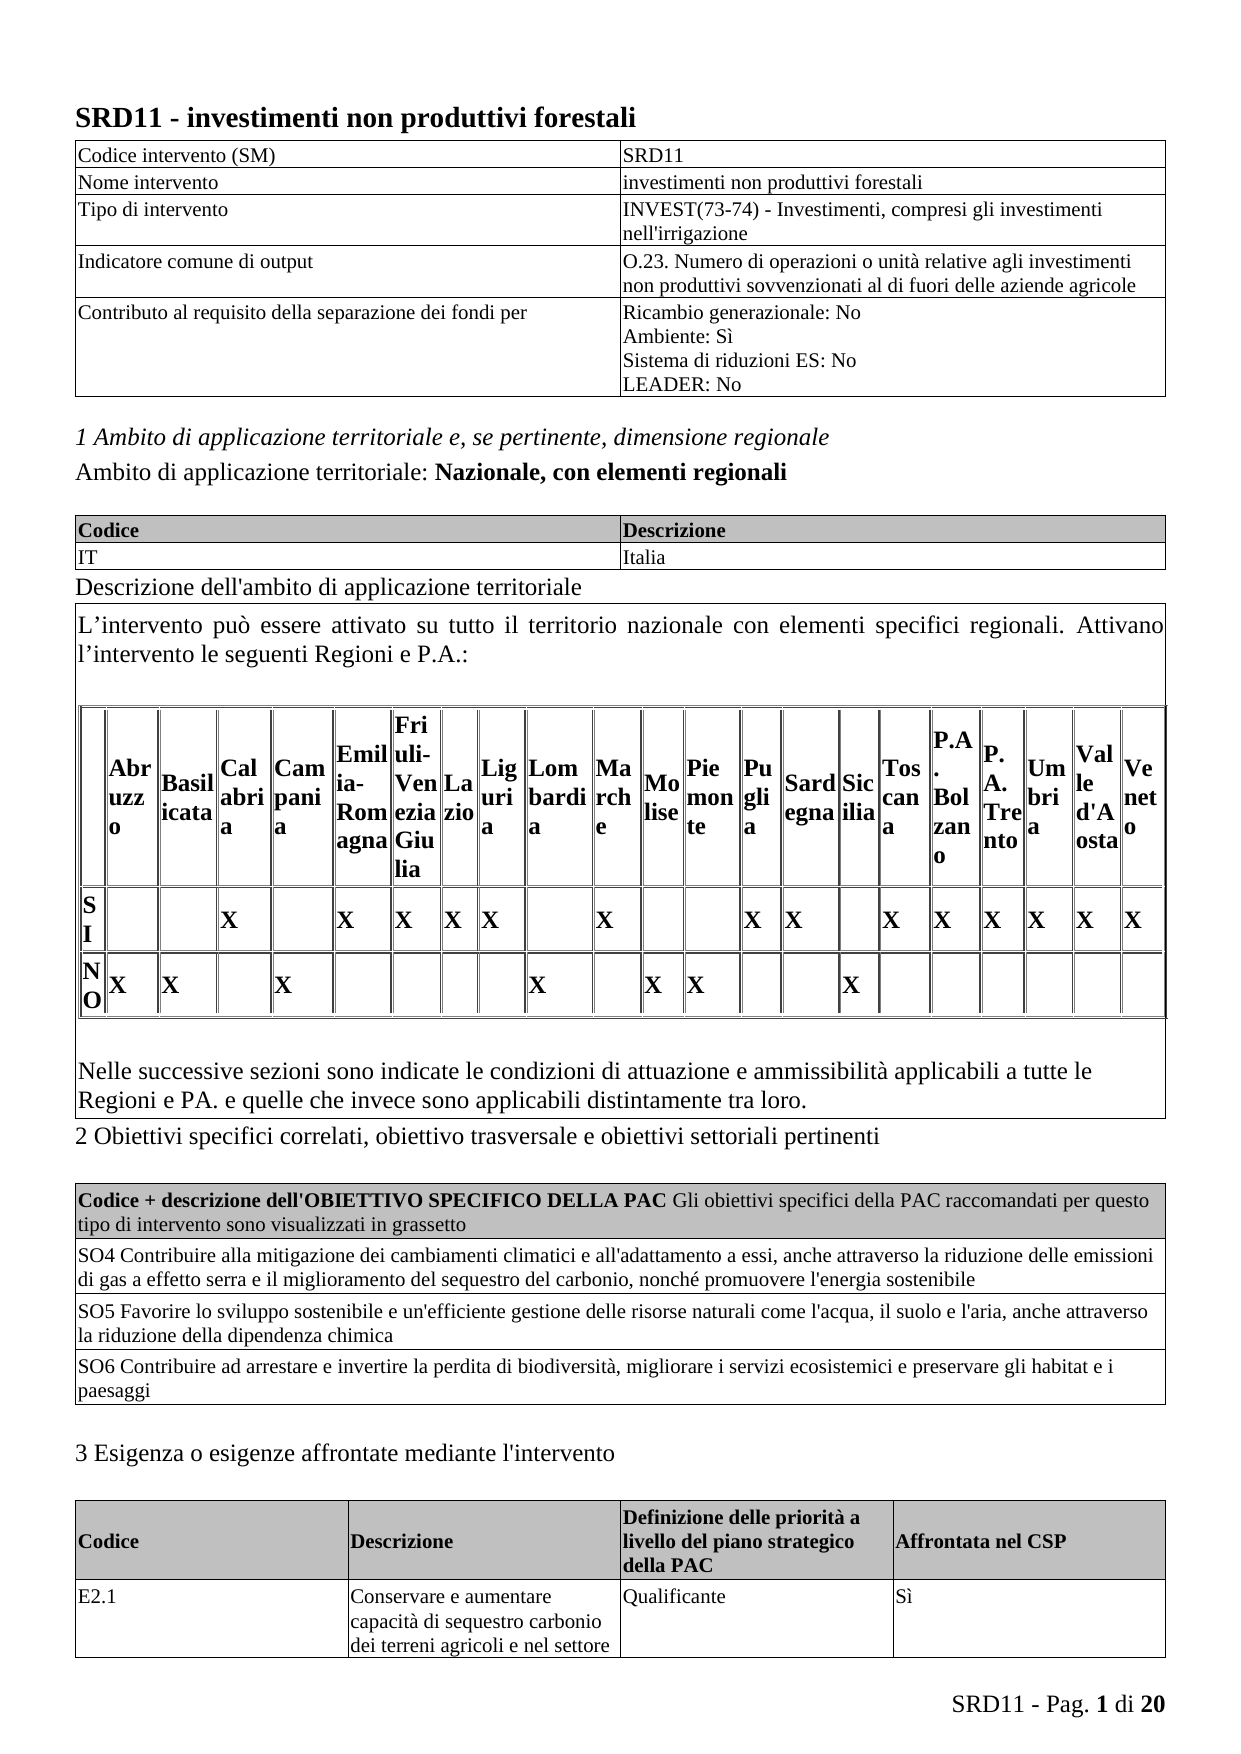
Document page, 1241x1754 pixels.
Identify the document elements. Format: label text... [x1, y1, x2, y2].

subtitle SRD11 - investimenti non produttivi forestali [75, 100, 1165, 133]
text Ambito di applicazione territoriale: Nazionale, con elementi regionali [75, 457, 1165, 486]
table_cell E2.1 [76, 1580, 348, 1657]
table_header Descrizione [621, 516, 1165, 542]
table_header Codice [76, 1501, 348, 1579]
subtitle 2 Obiettivi specifici correlati, obiettivo trasversale e obiettivi settoriali pertinenti [75, 1121, 1165, 1149]
table_cell investimenti non produttivi forestali [621, 168, 1165, 194]
subtitle 3 Esigenza o esigenze affrontate mediante l'intervento [75, 1438, 1165, 1467]
table_cell SO4 Contribuire alla mitigazione dei cambiamenti climatici e all'adattamento a essi, anche attraverso la riduzione delle emissioni di gas a effetto serra e il miglioramento del sequestro del carbonio, nonché promuovere l'energia sostenibile [76, 1239, 1165, 1293]
subtitle 1 Ambito di applicazione territoriale e, se pertinente, dimensione regionale [75, 422, 1165, 451]
table_cell Qualificante [621, 1580, 893, 1657]
table_cell INVEST(73-74) - Investimenti, compresi gli investimenti nell'irrigazione [621, 195, 1165, 245]
table_cell SO6 Contribuire ad arrestare e invertire la perdita di biodiversità, migliorare i servizi ecosistemici e preservare gli habitat e i paesaggi [76, 1350, 1165, 1404]
table_cell O.23. Numero di operazioni o unità relative agli investimenti non produttivi sovvenzionati al di fuori delle aziende agricole [621, 246, 1165, 297]
table_cell Ricambio generazionale: No Ambiente: Sì Sistema di riduzioni ES: No LEADER: No [621, 298, 1165, 396]
table_header L’intervento può essere attivato su tutto il territorio nazionale con elementi specifici regionali. Attivano l’intervento le seguenti Regioni e P.A.: Nelle successive sezioni sono indicate le condizioni di attuazione e ammissibilità applicabili a tutte le Regioni e PA. e quelle che invece sono applicabili distintamente tra loro. [76, 604, 1165, 1118]
table_header Codice + descrizione dell'OBIETTIVO SPECIFICO DELLA PAC Gli obiettivi specifici della PAC raccomandati per questo tipo di intervento sono visualizzati in grassetto [76, 1184, 1165, 1238]
text Descrizione dell'ambito di applicazione territoriale [75, 572, 1165, 601]
table_cell Indicatore comune di output [76, 246, 620, 297]
table_cell Italia [621, 543, 1165, 569]
table_header Codice [76, 516, 620, 542]
table_cell Sì [894, 1580, 1165, 1657]
table_cell SO5 Favorire lo sviluppo sostenibile e un'efficiente gestione delle risorse naturali come l'acqua, il suolo e l'aria, anche attraverso la riduzione della dipendenza chimica [76, 1294, 1165, 1349]
table_cell Contributo al requisito della separazione dei fondi per [76, 298, 620, 396]
table_cell Nome intervento [76, 168, 620, 194]
table_header SRD11 [621, 141, 1165, 167]
table_header Descrizione [349, 1501, 620, 1579]
table_header Codice intervento (SM) [76, 141, 620, 167]
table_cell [349, 1580, 620, 1657]
table_cell Tipo di intervento [76, 195, 620, 245]
table_header Affrontata nel CSP [894, 1501, 1165, 1579]
table_cell IT [76, 543, 620, 569]
table_header Definizione delle priorità a livello del piano strategico della PAC [621, 1501, 893, 1579]
